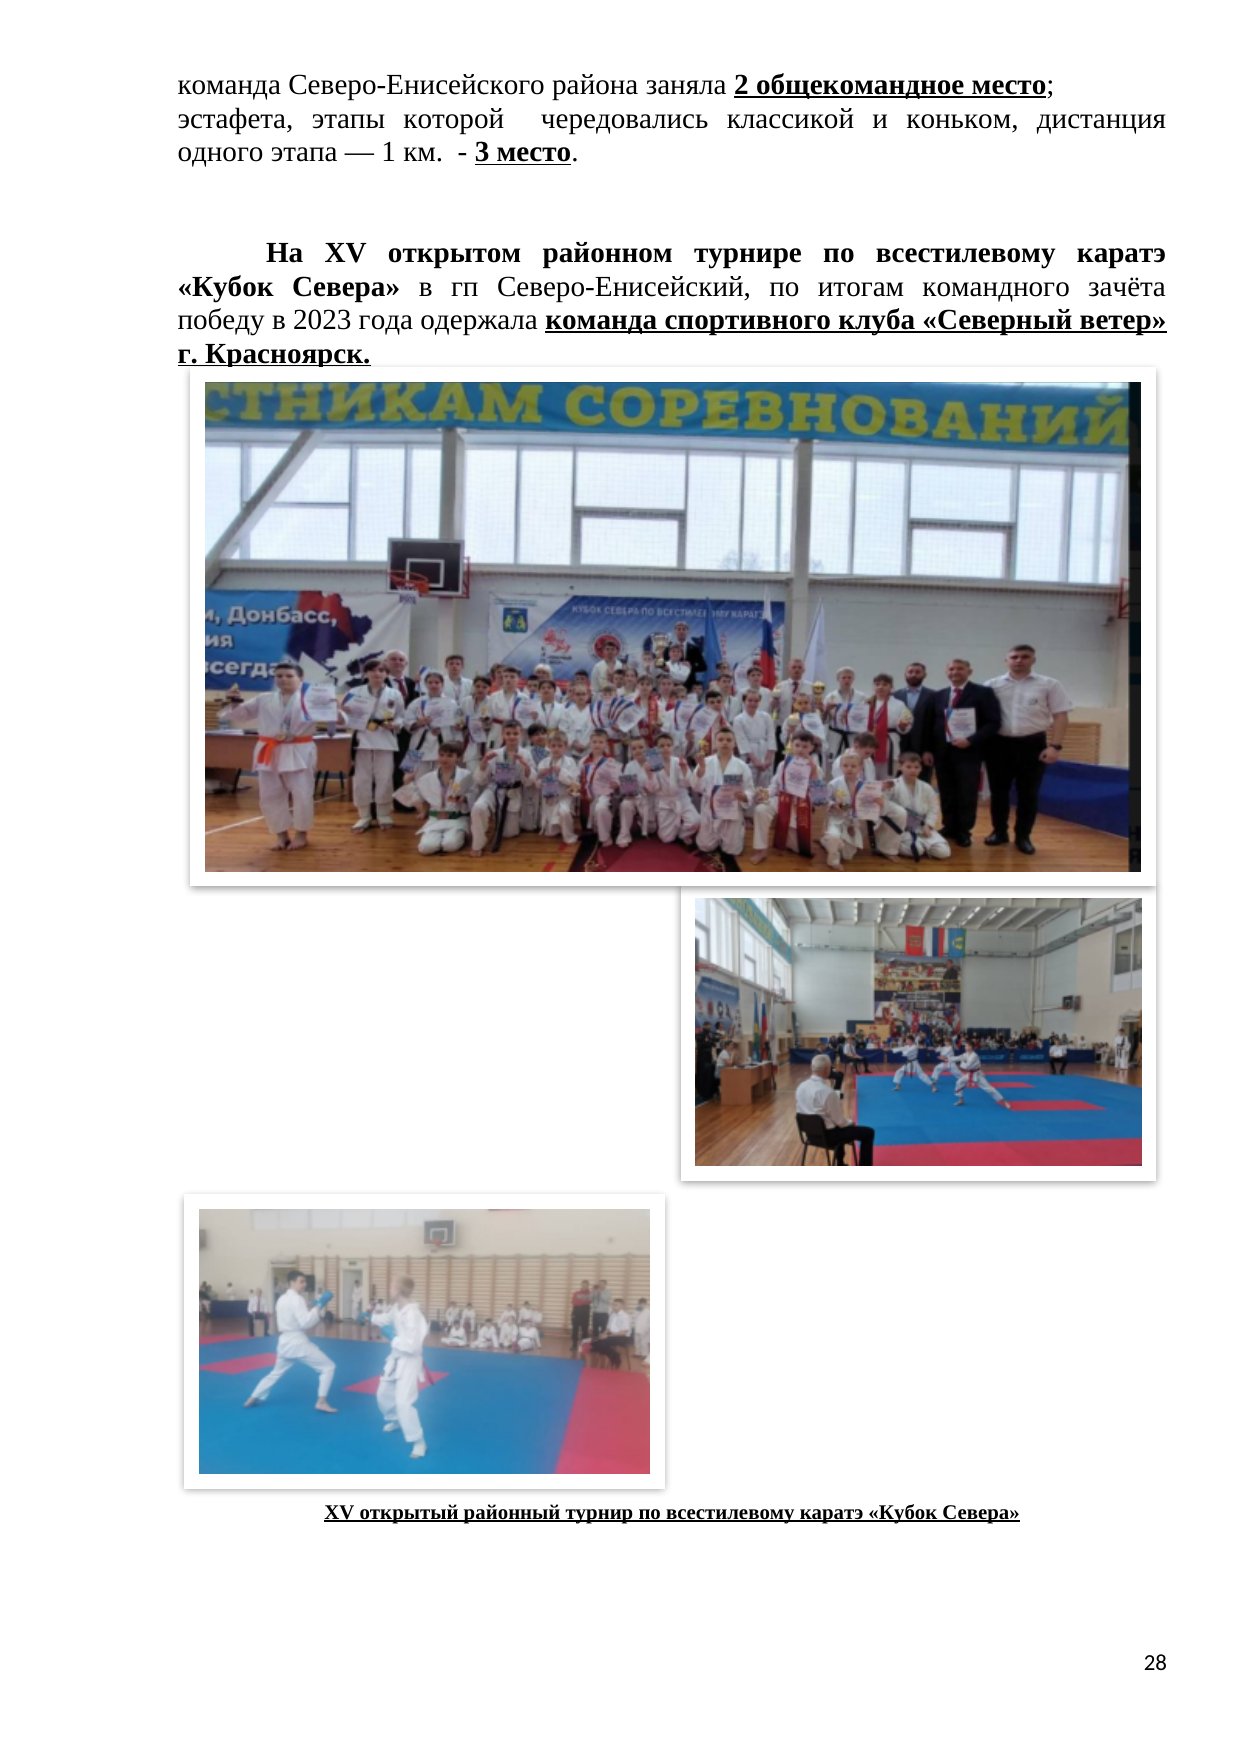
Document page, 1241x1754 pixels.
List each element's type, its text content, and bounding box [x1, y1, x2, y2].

text XV открытый районный турнир по всестилевому каратэ «Кубок Севера» [177, 1500, 1167, 1524]
text эстафета, этапы которой чередовались классикой и коньком, дистанция одного этапа — 1 км. - 3 место. [177, 101, 1167, 168]
text На XV открытом районном турнире по всестилевому каратэ «Кубок Севера» в гп Северо-Енисейский, по итогам командного зачёта победу в 2023 года одержала команда спортивного клуба «Северный ветер» г. Красноярск. [177, 235, 1167, 369]
picture [205, 382, 1141, 872]
picture [199, 1209, 650, 1474]
text команда Северо-Енисейского района заняла 2 общекомандное место; [177, 67, 1167, 101]
picture [695, 898, 1142, 1166]
